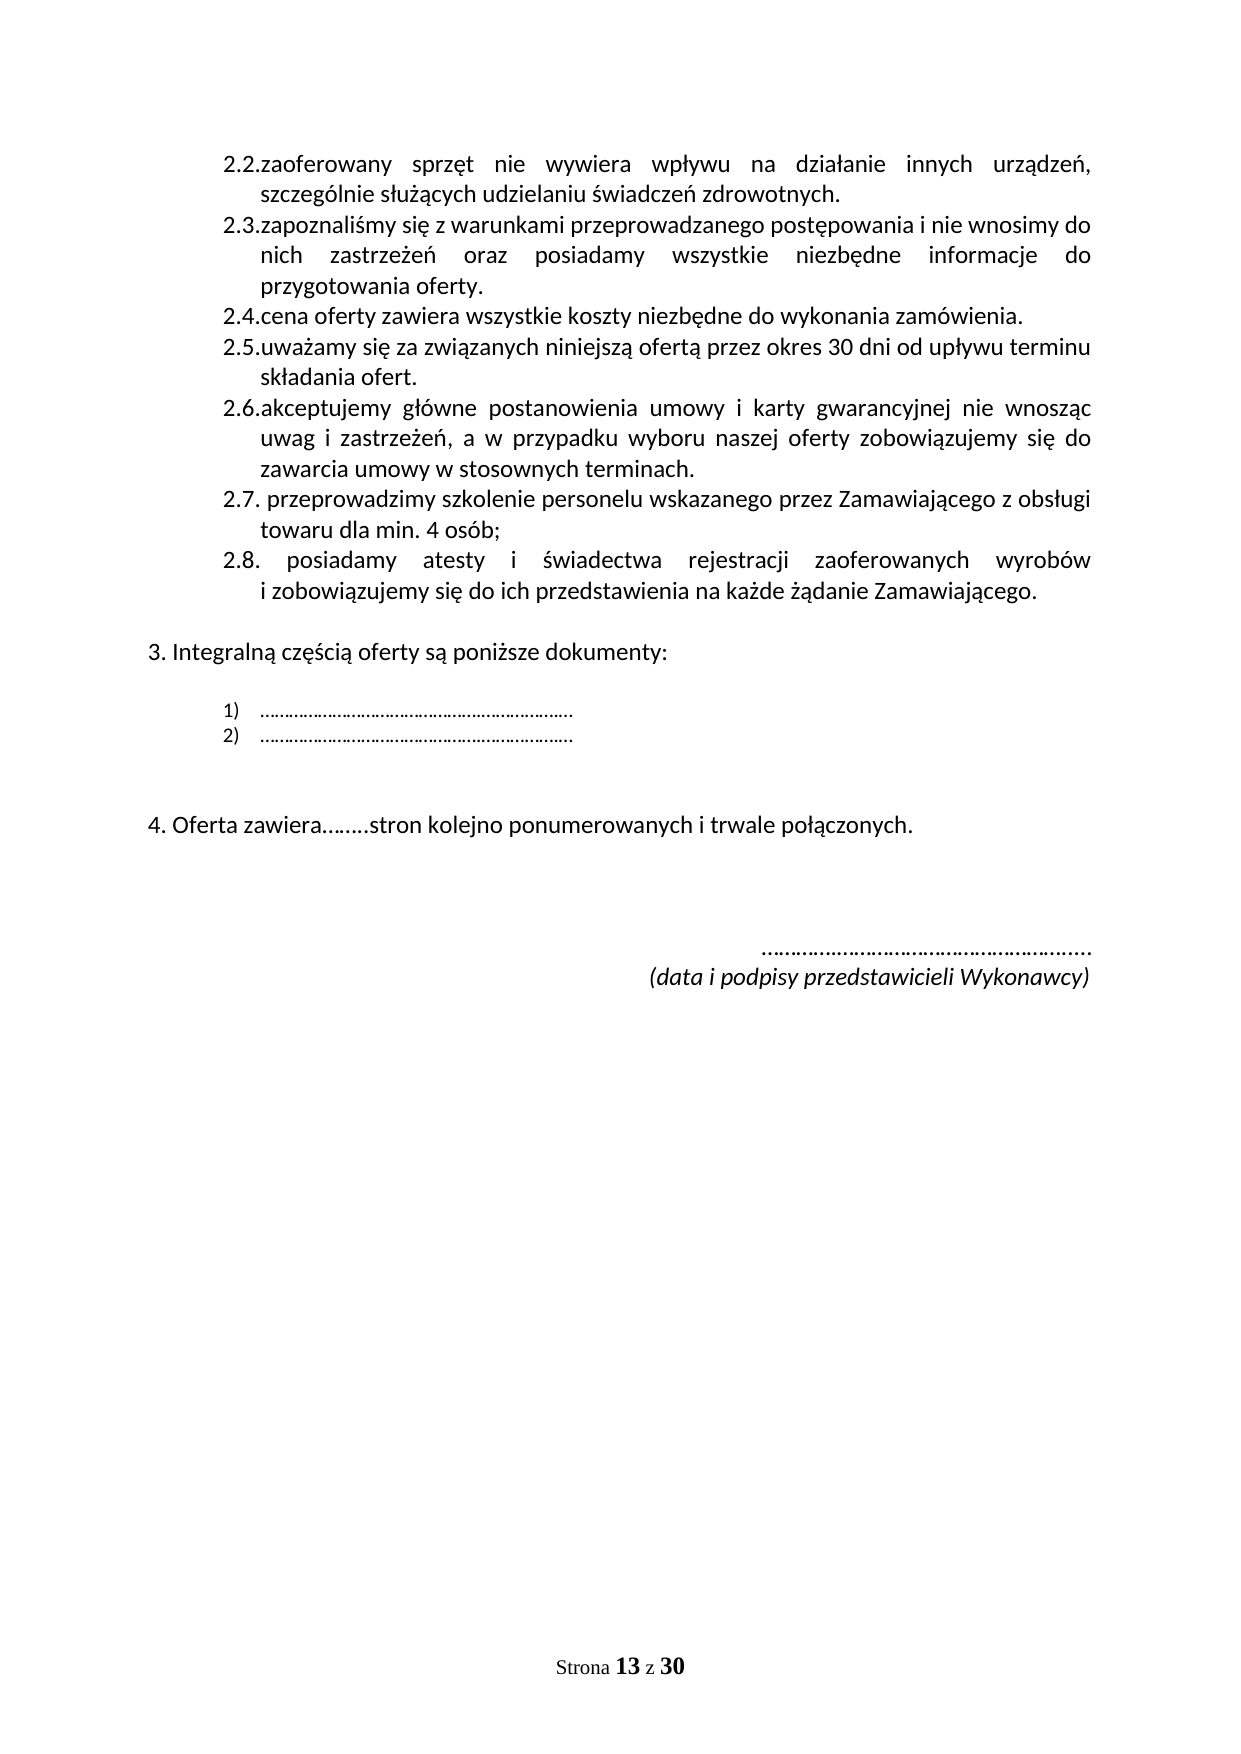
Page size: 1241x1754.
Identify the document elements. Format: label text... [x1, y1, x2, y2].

text 2.4.cena oferty zawiera wszystkie koszty niezbędne do wykonania zamówienia. [223, 300, 1092, 331]
text ………….…………………………………..... [148, 931, 1092, 962]
text 4. Oferta zawiera……..stron kolejno ponumerowanych i trwale połączonych. [148, 809, 1092, 839]
text 2.2.zaoferowany sprzęt nie wywiera wpływu na działanie innych urządzeń, szczególnie służących udzielaniu świadczeń zdrowotnych. [223, 148, 1092, 209]
text 2.5.uważamy się za związanych niniejszą ofertą przez okres 30 dni od upływu terminu składania ofert. [223, 331, 1092, 392]
text 2.7. przeprowadzimy szkolenie personelu wskazanego przez Zamawiającego z obsługi towaru dla min. 4 osób; [223, 483, 1092, 544]
list ……………………………………….…………….… [223, 722, 1092, 748]
text (data i podpisy przedstawicieli Wykonawcy) [148, 962, 1092, 992]
text 3. Integralną częścią oferty są poniższe dokumenty: [148, 636, 1092, 667]
list ……………………………………….…………….… [223, 697, 1092, 722]
text 2.8. posiadamy atesty i świadectwa rejestracji zaoferowanych wyrobów i zobowiązujemy się do ich przedstawienia na każde żądanie Zamawiającego. [223, 544, 1092, 606]
text 2.3.zapoznaliśmy się z warunkami przeprowadzanego postępowania i nie wnosimy do nich zastrzeżeń oraz posiadamy wszystkie niezbędne informacje do przygotowania oferty. [223, 209, 1092, 300]
text 2.6.akceptujemy główne postanowienia umowy i karty gwarancyjnej nie wnosząc uwag i zastrzeżeń, a w przypadku wyboru naszej oferty zobowiązujemy się do zawarcia umowy w stosownych terminach. [223, 392, 1092, 483]
